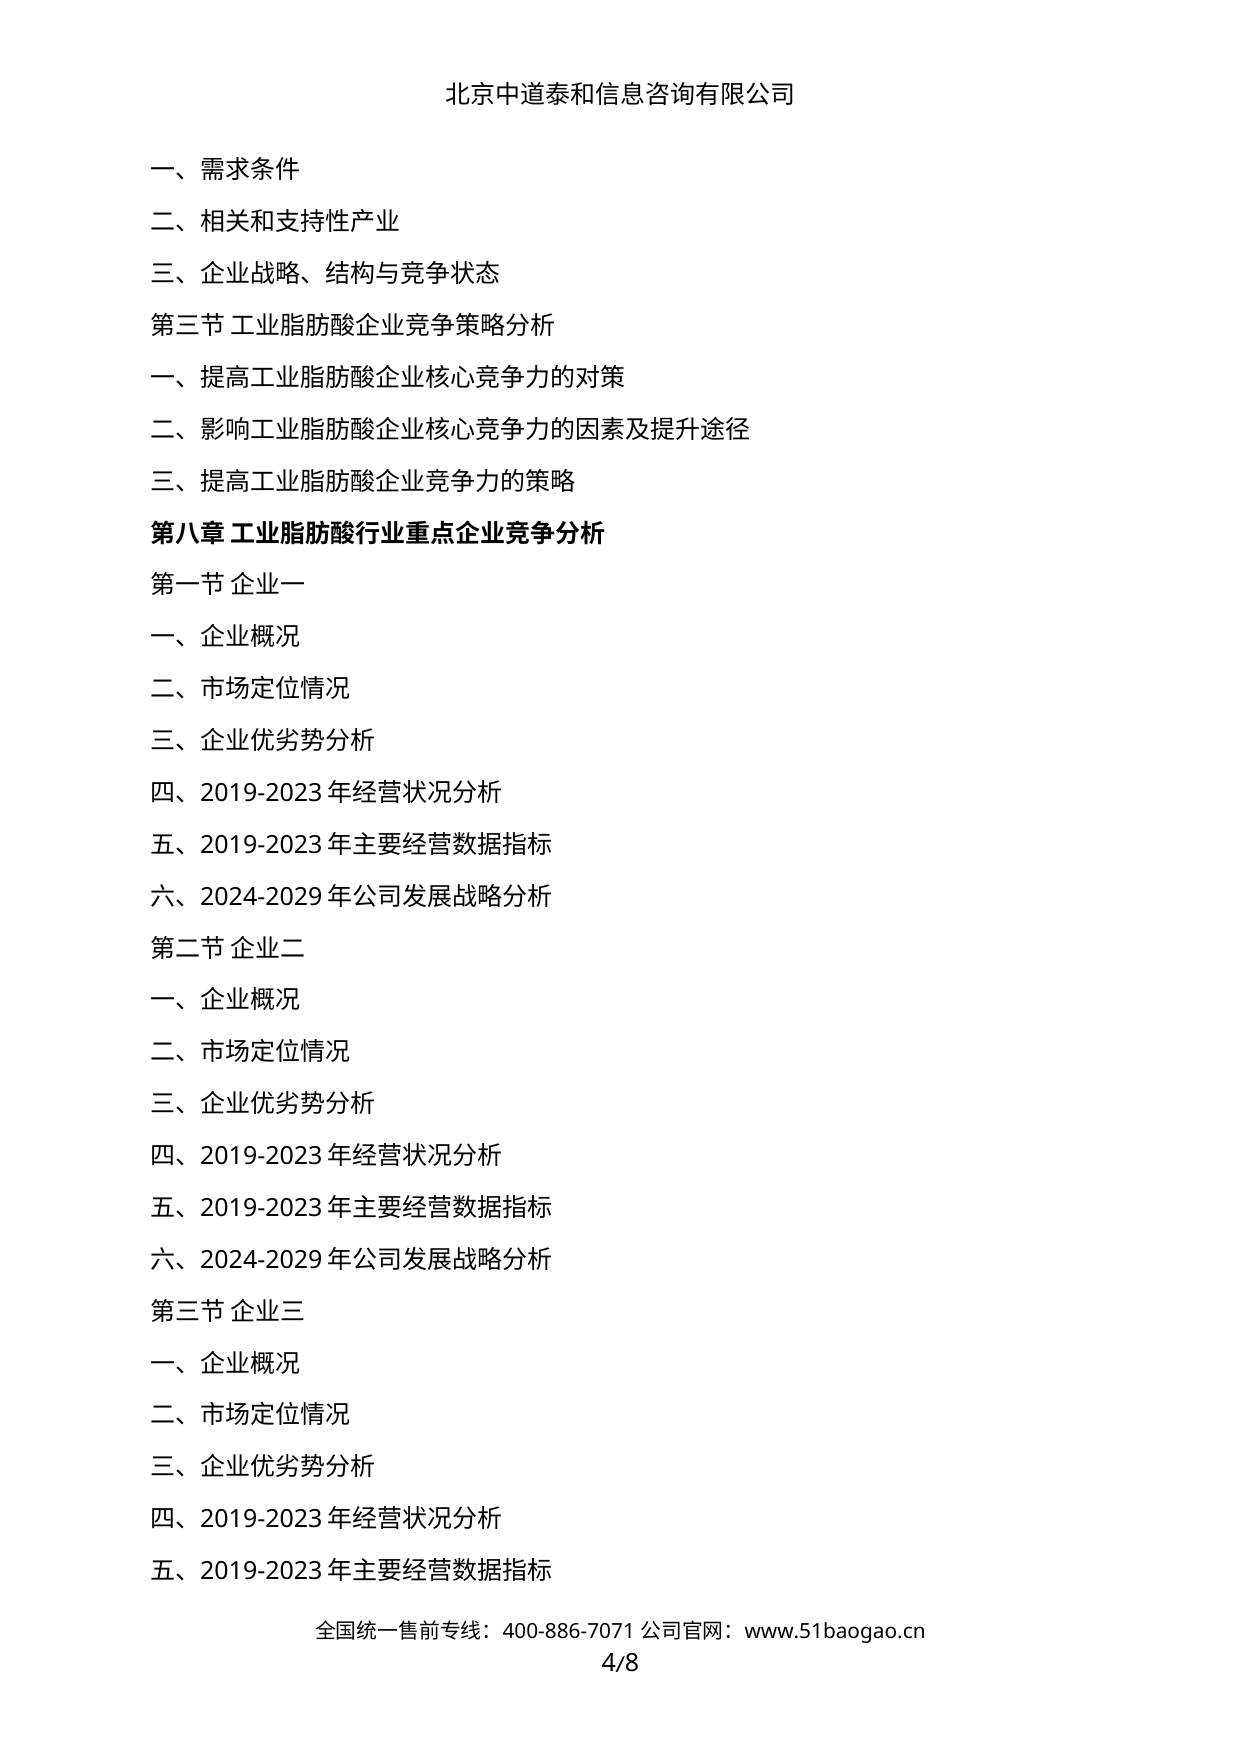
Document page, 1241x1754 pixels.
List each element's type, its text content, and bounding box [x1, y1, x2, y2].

text 一、企业概况 [150, 980, 1090, 1016]
text 第三节 企业三 [150, 1291, 1090, 1327]
text 五、2019-2023年主要经营数据指标 [150, 1551, 1090, 1587]
text 三、企业战略、结构与竞争状态 [150, 254, 1090, 290]
text 五、2019-2023年主要经营数据指标 [150, 824, 1090, 861]
text 一、企业概况 [150, 1343, 1090, 1379]
text 二、影响工业脂肪酸企业核心竞争力的因素及提升途径 [150, 409, 1090, 446]
text 四、2019-2023年经营状况分析 [150, 772, 1090, 809]
text 二、市场定位情况 [150, 1032, 1090, 1068]
text 一、企业概况 [150, 617, 1090, 653]
text 第一节 企业一 [150, 565, 1090, 601]
text 三、企业优劣势分析 [150, 1447, 1090, 1483]
text 六、2024-2029年公司发展战略分析 [150, 876, 1090, 912]
text 六、2024-2029年公司发展战略分析 [150, 1239, 1090, 1276]
text 二、市场定位情况 [150, 669, 1090, 705]
text 第三节 工业脂肪酸企业竞争策略分析 [150, 306, 1090, 342]
text 四、2019-2023年经营状况分析 [150, 1136, 1090, 1172]
text 第八章 工业脂肪酸行业重点企业竞争分析 [150, 513, 1090, 549]
text 三、提高工业脂肪酸企业竞争力的策略 [150, 461, 1090, 497]
text 一、需求条件 [150, 150, 1090, 186]
text 二、市场定位情况 [150, 1395, 1090, 1431]
text 第二节 企业二 [150, 928, 1090, 964]
text 四、2019-2023年经营状况分析 [150, 1499, 1090, 1535]
text 三、企业优劣势分析 [150, 1084, 1090, 1120]
text 三、企业优劣势分析 [150, 721, 1090, 757]
text 五、2019-2023年主要经营数据指标 [150, 1187, 1090, 1224]
text 一、提高工业脂肪酸企业核心竞争力的对策 [150, 357, 1090, 394]
text 二、相关和支持性产业 [150, 202, 1090, 238]
